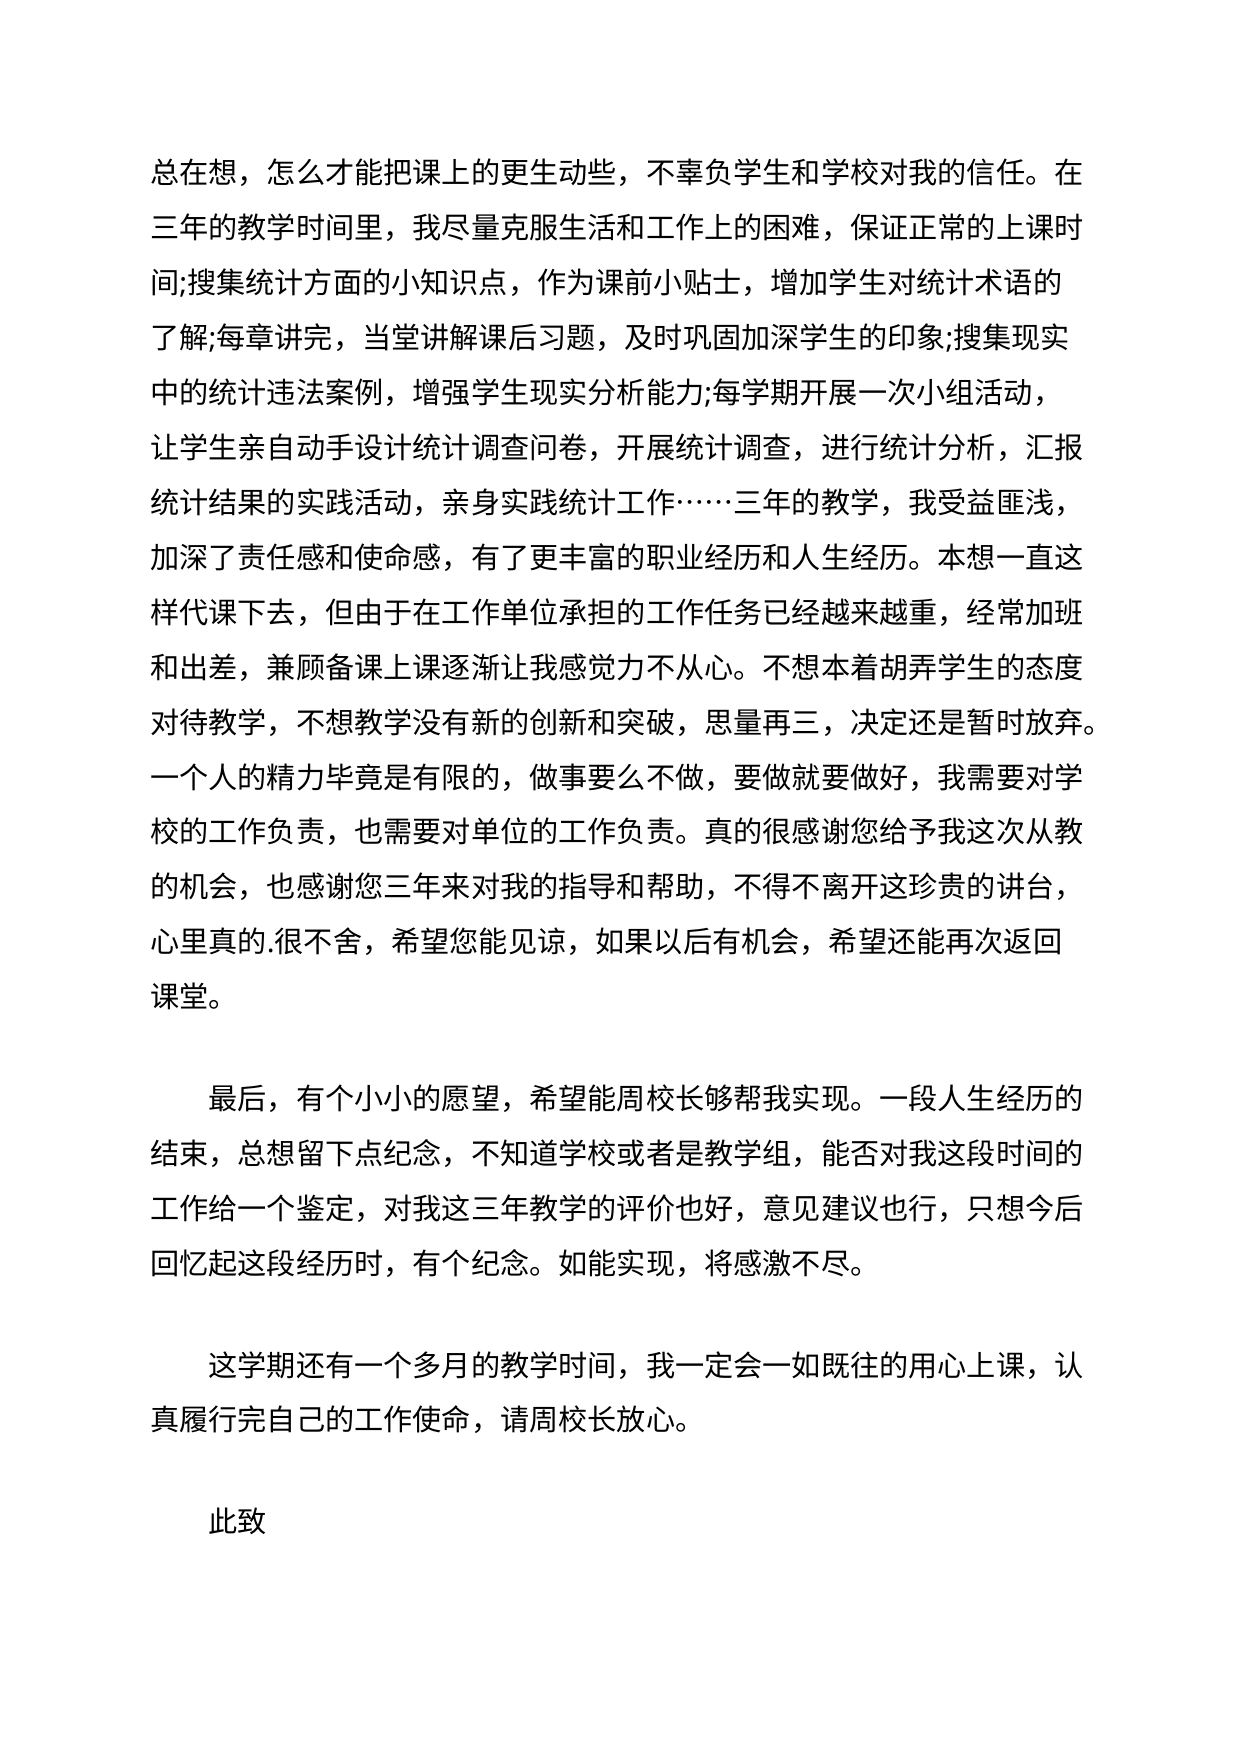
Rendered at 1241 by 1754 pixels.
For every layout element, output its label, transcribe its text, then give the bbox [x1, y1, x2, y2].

text 这学期还有一个多月的教学时间，我一定会一如既往的用心上课，认真履行完自己的工作使命，请周校长放心。 [150, 1342, 1090, 1439]
text 最后，有个小小的愿望，希望能周校长够帮我实现。一段人生经历的结束，总想留下点纪念，不知道学校或者是教学组，能否对我这段时间的工作给一个鉴定，对我这三年教学的评价也好，意见建议也行，只想今后回忆起这段经历时，有个纪念。如能实现，将感激不尽。 [150, 1076, 1090, 1283]
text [150, 150, 1090, 1016]
text 此致 [150, 1499, 1090, 1541]
